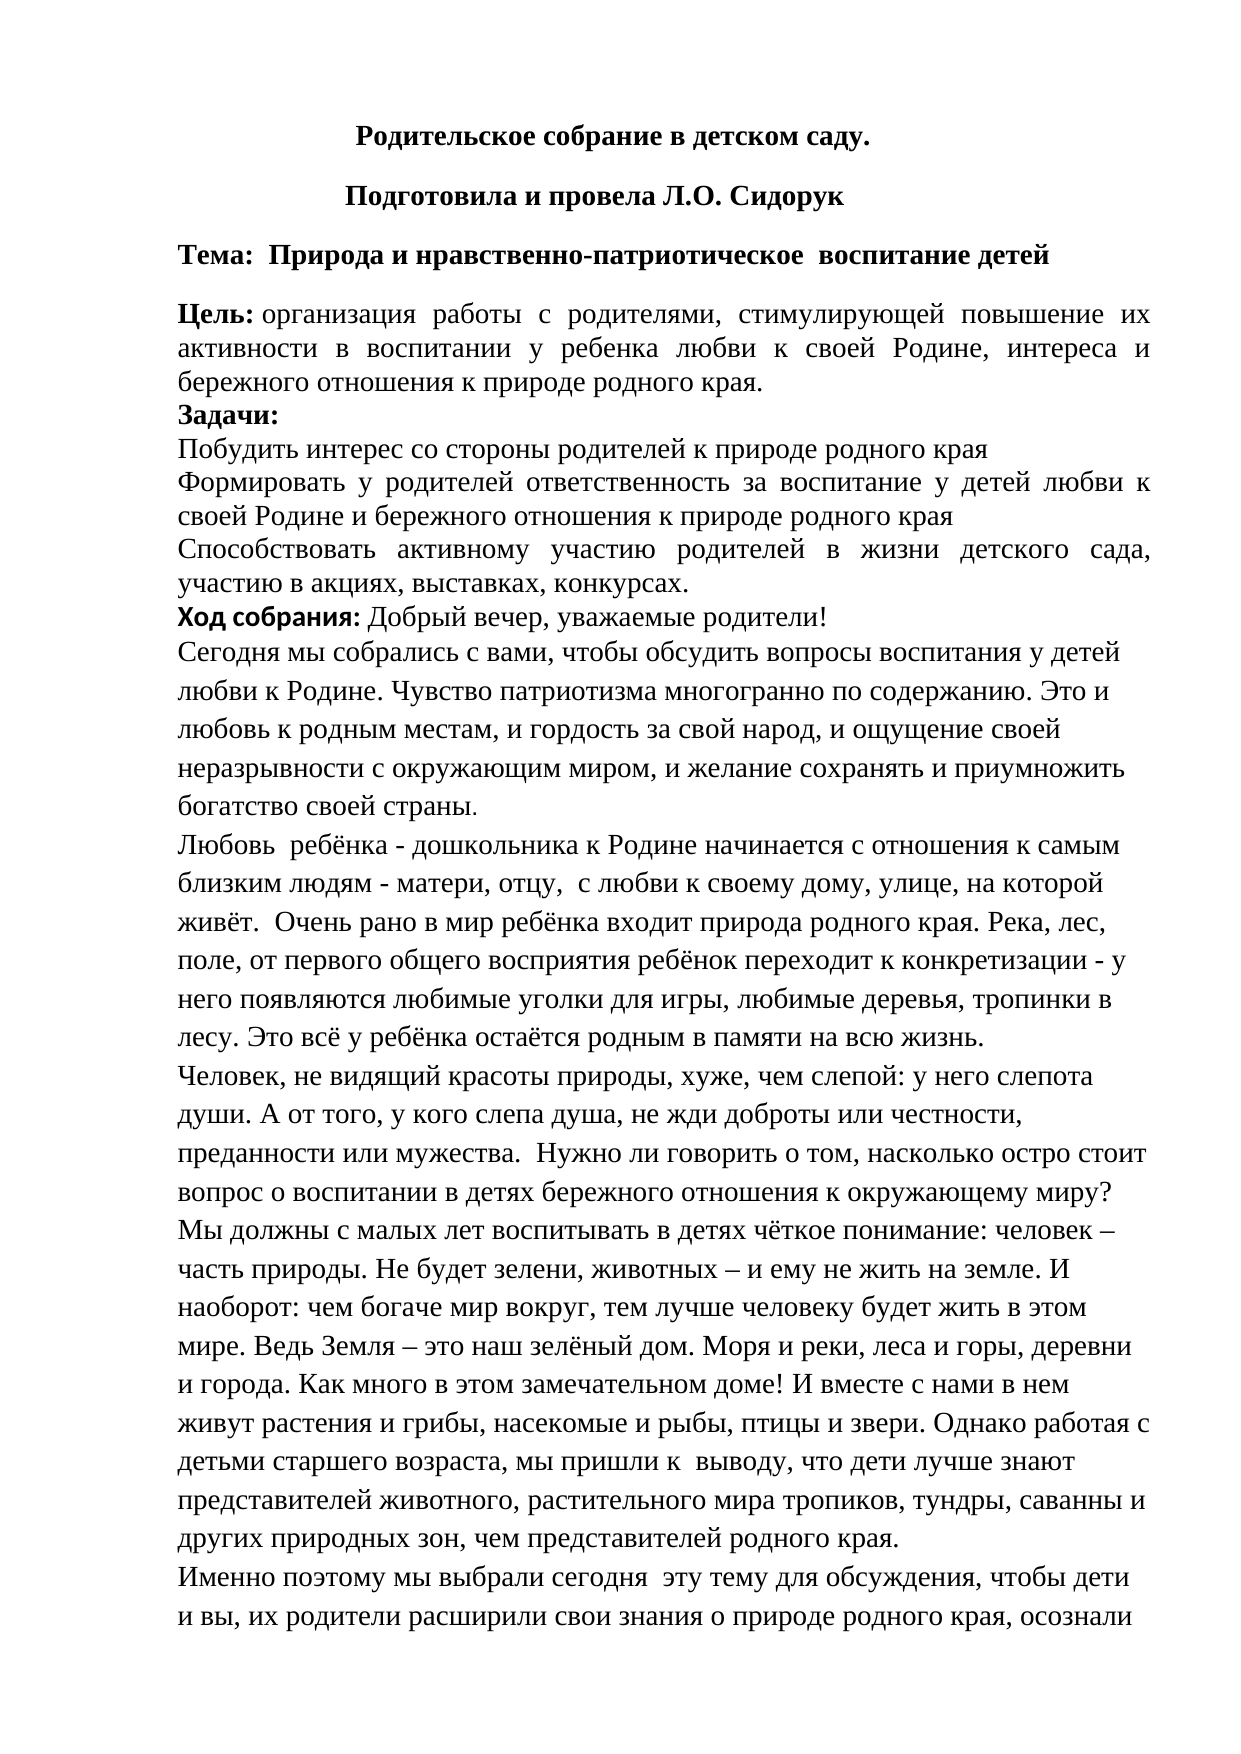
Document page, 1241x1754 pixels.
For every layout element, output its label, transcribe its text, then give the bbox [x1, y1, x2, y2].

text Родительское собрание в детском саду. [177, 118, 1152, 152]
text Задачи: [177, 397, 1152, 431]
text Цель: организация работы с родителями, стимулирующей повышение их активности в воспитании у ребенка любви к своей Родине, интереса и бережного отношения к природе родного края. [177, 297, 1152, 397]
text Побудить интерес со стороны родителей к природе родного края [177, 431, 1152, 464]
text Ход собрания: Добрый вечер, уважаемые родители! [177, 598, 1152, 634]
text Тема: Природа и нравственно-патриотическое воспитание детей [177, 237, 1152, 271]
text Формировать у родителей ответственность за воспитание у детей любви к своей Родине и бережного отношения к природе родного края [177, 464, 1152, 531]
text Способствовать активному участию родителей в жизни детского сада, участию в акциях, выставках, конкурсах. [177, 531, 1152, 598]
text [177, 634, 1152, 1631]
text Подготовила и провела Л.О. Сидорук [177, 178, 1152, 211]
